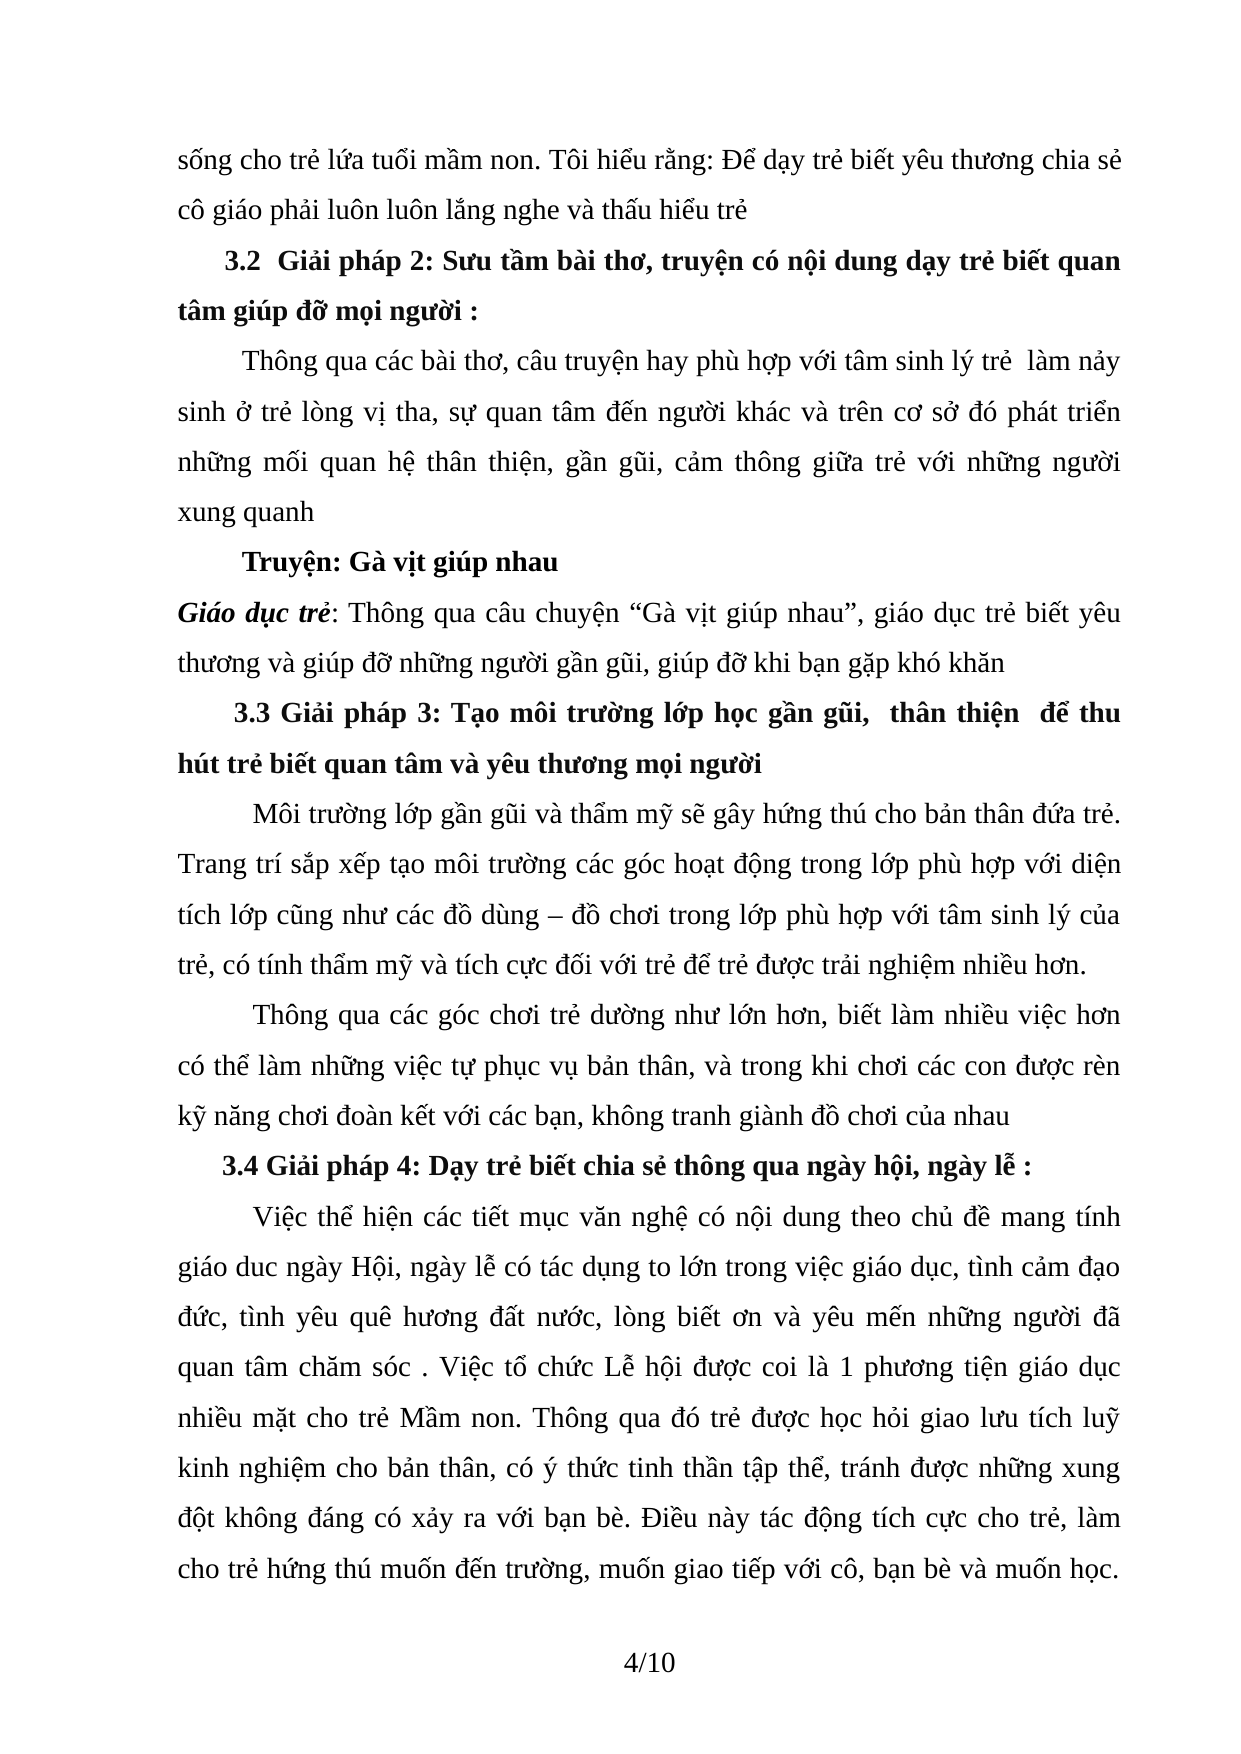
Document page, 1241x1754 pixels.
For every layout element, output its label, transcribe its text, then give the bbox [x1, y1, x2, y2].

text Thông qua các bài thơ, câu truyện hay phù hợp với tâm sinh lý trẻ làm nảy sinh ở trẻ lòng vị tha, sự quan tâm đến người khác và trên cơ sở đó phát triển những mối quan hệ thân thiện, gần gũi, cảm thông giữa trẻ với những người xung quanh [177, 343, 1122, 528]
text Môi trường lớp gần gũi và thẩm mỹ sẽ gây hứng thú cho bản thân đứa trẻ. Trang trí sắp xếp tạo môi trường các góc hoạt động trong lớp phù hợp với diện tích lớp cũng như các đồ dùng – đồ chơi trong lớp phù hợp với tâm sinh lý của trẻ, có tính thẩm mỹ và tích cực đối với trẻ để trẻ được trải nghiệm nhiều hơn. [177, 796, 1122, 981]
text tr bi3.3 Giải pháp 3: Tạo môi trường lớp học gần gũi, thân thiện để thu hút trẻ biết quan tâm và yêu thương mọi người [177, 696, 1122, 779]
text Giáo dục trẻ: Thông qua câu chuyện “Gà vịt giúp nhau”, giáo dục trẻ biết yêu thương và giúp đỡ những người gần gũi, giúp đỡ khi bạn gặp khó khăn [177, 595, 1122, 679]
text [177, 1199, 1122, 1584]
text ẻ bi3.4 Giải pháp 4: Dạy trẻ biết chia sẻ thông qua ngày hội, ngày lễ : [177, 1148, 1122, 1182]
text Truyện: Gà vịt giúp nhau [177, 544, 1122, 578]
text o bi3.2 Giải pháp 2: Sưu tầm bài thơ, truyện có nội dung dạy trẻ biết quan tâm giúp đỡ mọi người : [177, 243, 1122, 327]
text Thông qua các góc chơi trẻ dường như lớn hơn, biết làm nhiều việc hơn có thể làm những việc tự phục vụ bản thân, và trong khi chơi các con được rèn kỹ năng chơi đoàn kết với các bạn, không tranh giành đồ chơi của nhau [177, 997, 1122, 1132]
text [177, 142, 1122, 226]
